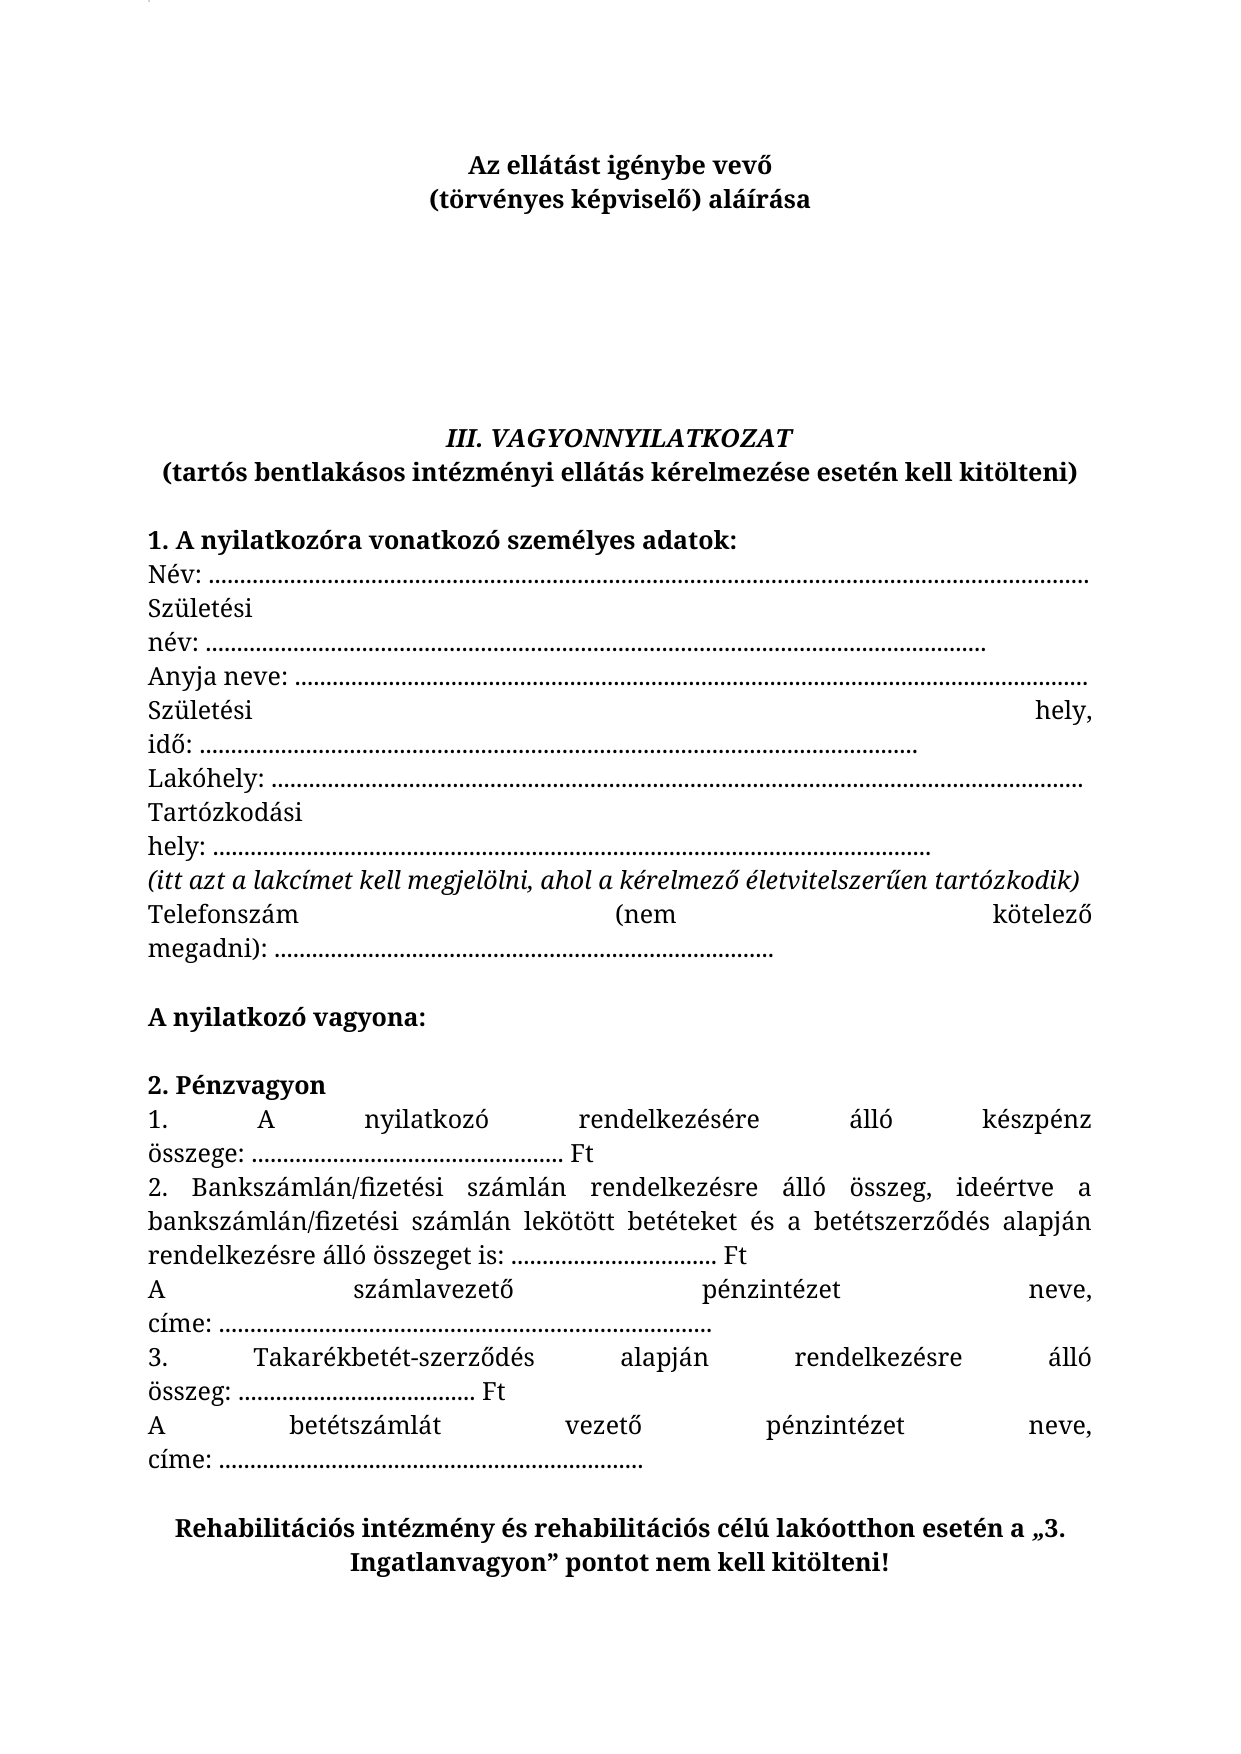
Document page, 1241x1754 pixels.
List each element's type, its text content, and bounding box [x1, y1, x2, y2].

text Anyja neve: ............................................................................................................................... [148, 659, 1092, 693]
text 3. Takarékbetét-szerződés alapján rendelkezésre álló összeg: ...................................... Ft [148, 1340, 1092, 1408]
text A betétszámlát vezető pénzintézet neve, címe: .................................................................... [148, 1408, 1092, 1476]
text (itt azt a lakcímet kell megjelölni, ahol a kérelmező életvitelszerűen tartózkodik) [148, 863, 1092, 897]
text Lakóhely: .................................................................................................................................. [148, 761, 1092, 795]
text III. VAGYONNYILATKOZAT [148, 420, 1092, 454]
text Telefonszám (nem kötelező megadni): ................................................................................ [148, 897, 1092, 965]
text 2. Bankszámlán/fizetési számlán rendelkezésre álló összeg, ideértve a bankszámlán/fizetési számlán lekötött betéteket és a betétszerződés alapján rendelkezésre álló összeget is: ................................. Ft [148, 1169, 1092, 1272]
text (tartós bentlakásos intézményi ellátás kérelmezése esetén kell kitölteni) [148, 454, 1092, 488]
text Tartózkodási hely: ................................................................................................................... [148, 795, 1092, 863]
text Név: ............................................................................................................................................. [148, 556, 1092, 591]
text A nyilatkozó vagyona: [148, 999, 1092, 1033]
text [148, 148, 1092, 216]
text A számlavezető pénzintézet neve, címe: ............................................................................... [148, 1272, 1092, 1340]
text 1. A nyilatkozóra vonatkozó személyes adatok: [148, 522, 1092, 556]
text Születési név: ............................................................................................................................. [148, 591, 1092, 659]
text Születési hely, idő: ................................................................................................................... [148, 693, 1092, 761]
text Rehabilitációs intézmény és rehabilitációs célú lakóotthon esetén a „3. Ingatlanvagyon” pontot nem kell kitölteni! [148, 1510, 1092, 1578]
text 2. Pénzvagyon [148, 1067, 1092, 1101]
text 1. A nyilatkozó rendelkezésére álló készpénz összege: .................................................. Ft [148, 1101, 1092, 1169]
